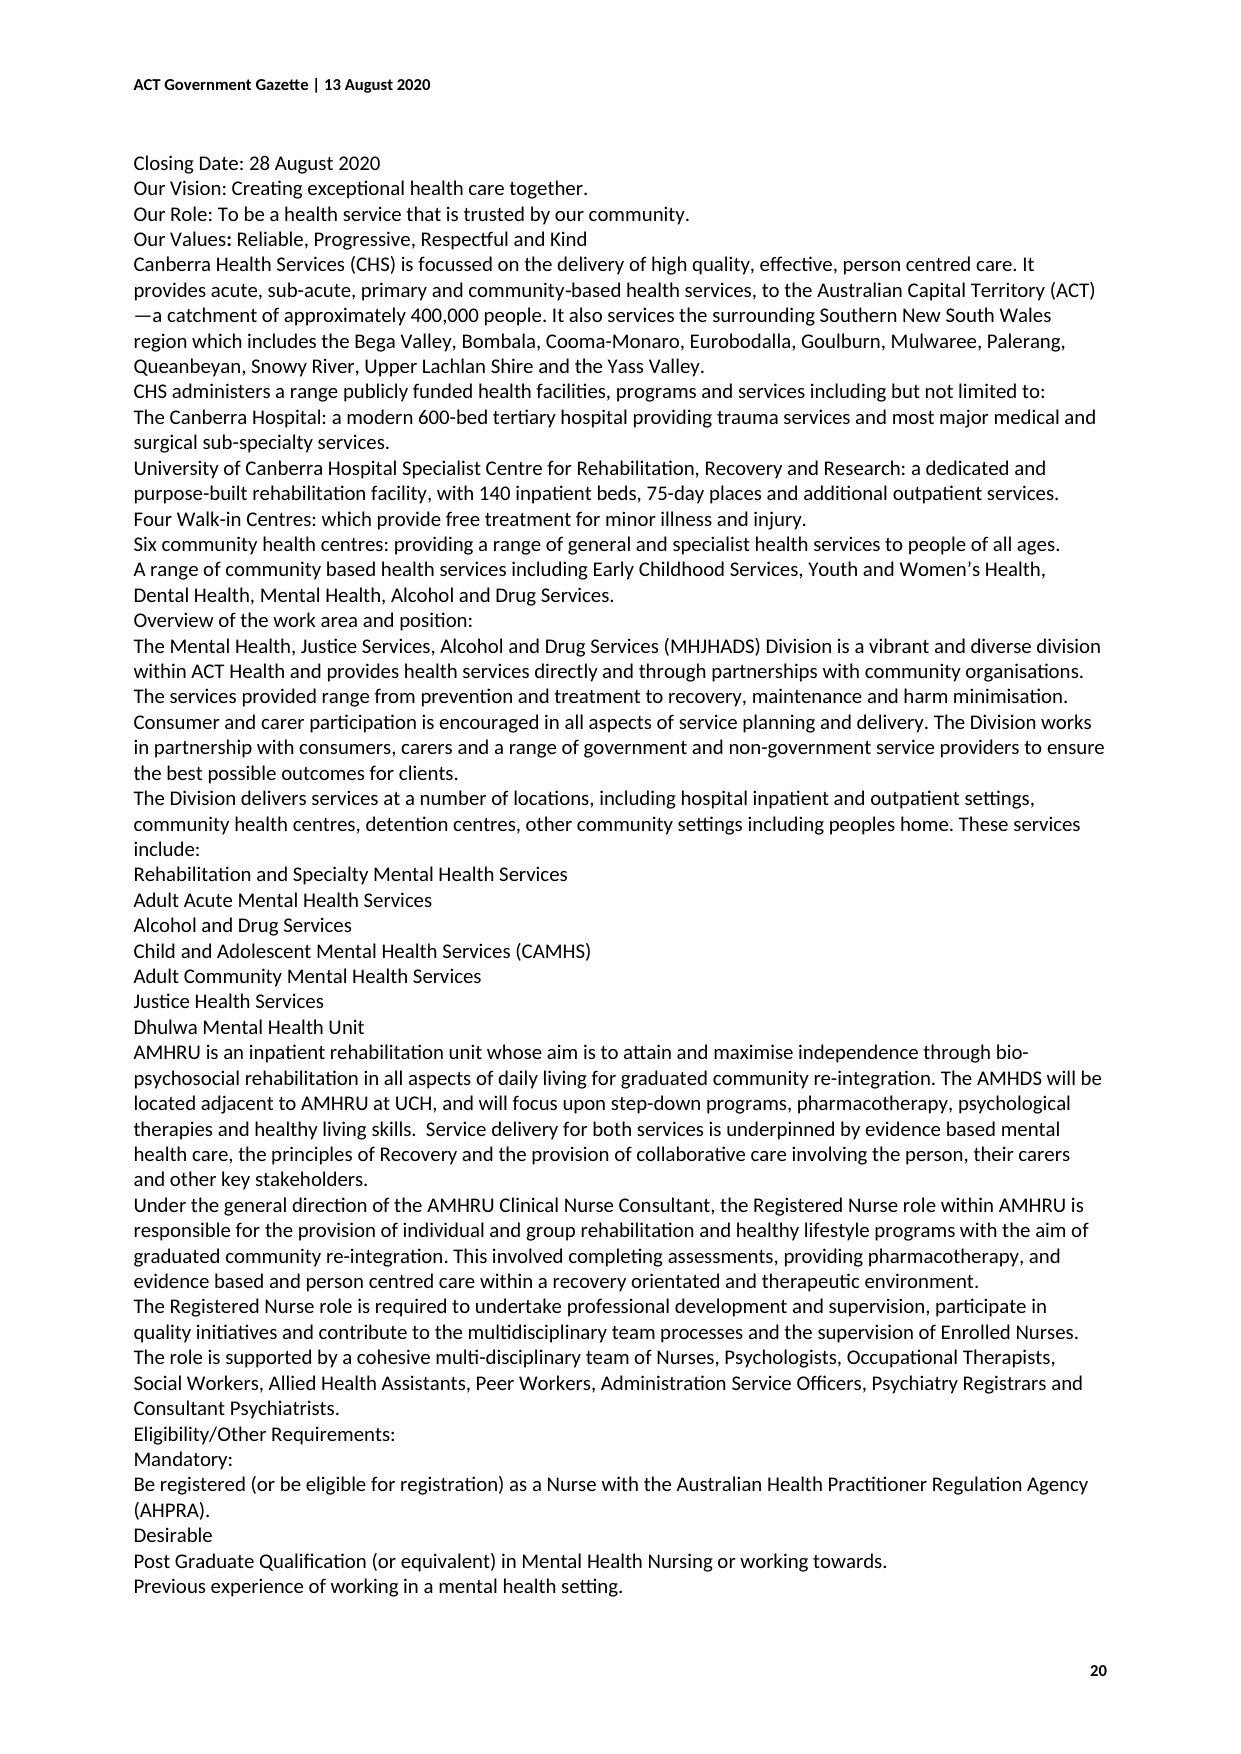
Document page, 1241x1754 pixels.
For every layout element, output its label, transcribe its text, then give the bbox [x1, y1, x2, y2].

text Our Values: Reliable, Progressive, Respectful and Kind [133, 226, 1107, 252]
text Adult Acute Mental Health Services [133, 887, 1107, 912]
text Desirable [133, 1522, 1107, 1548]
text Eligibility/Other Requirements: [133, 1421, 1107, 1446]
text CHS administers a range publicly funded health facilities, programs and services including but not limited to: [133, 379, 1107, 404]
text Child and Adolescent Mental Health Services (CAMHS) [133, 938, 1107, 963]
text A range of community based health services including Early Childhood Services, Youth and Women’s Health, Dental Health, Mental Health, Alcohol and Drug Services. [133, 557, 1107, 607]
text The role is supported by a cohesive multi-disciplinary team of Nurses, Psychologists, Occupational Therapists, Social Workers, Allied Health Assistants, Peer Workers, Administration Service Officers, Psychiatry Registrars and Consultant Psychiatrists. [133, 1344, 1107, 1421]
text Under the general direction of the AMHRU Clinical Nurse Consultant, the Registered Nurse role within AMHRU is responsible for the provision of individual and group rehabilitation and healthy lifestyle programs with the aim of graduated community re-integration. This involved completing assessments, providing pharmacotherapy, and evidence based and person centred care within a recovery orientated and therapeutic environment. [133, 1192, 1107, 1294]
text Adult Community Mental Health Services [133, 963, 1107, 989]
text Our Role: To be a health service that is trusted by our community. [133, 201, 1107, 226]
text Closing Date: 28 August 2020 [133, 150, 1107, 175]
text Justice Health Services [133, 989, 1107, 1014]
text AMHRU is an inpatient rehabilitation unit whose aim is to attain and maximise independence through bio-psychosocial rehabilitation in all aspects of daily living for graduated community re-integration. The AMHDS will be located adjacent to AMHRU at UCH, and will focus upon step-down programs, pharmacotherapy, psychological therapies and healthy living skills. Service delivery for both services is underpinned by evidence based mental health care, the principles of Recovery and the provision of collaborative care involving the person, their carers and other key stakeholders. [133, 1039, 1107, 1192]
text Previous experience of working in a mental health setting. [133, 1573, 1107, 1599]
text The Division delivers services at a number of locations, including hospital inpatient and outpatient settings, community health centres, detention centres, other community settings including peoples home. These services include: [133, 785, 1107, 862]
text Dhulwa Mental Health Unit [133, 1014, 1107, 1039]
text Our Vision: Creating exceptional health care together. [133, 175, 1107, 201]
text Mandatory: [133, 1446, 1107, 1472]
text Canberra Health Services (CHS) is focussed on the delivery of high quality, effective, person centred care. It provides acute, sub-acute, primary and community‐based health services, to the Australian Capital Territory (ACT)—a catchment of approximately 400,000 people. It also services the surrounding Southern New South Wales region which includes the Bega Valley, Bombala, Cooma-Monaro, Eurobodalla, Goulburn, Mulwaree, Palerang, Queanbeyan, Snowy River, Upper Lachlan Shire and the Yass Valley. [133, 252, 1107, 379]
text The Mental Health, Justice Services, Alcohol and Drug Services (MHJHADS) Division is a vibrant and diverse division within ACT Health and provides health services directly and through partnerships with community organisations. The services provided range from prevention and treatment to recovery, maintenance and harm minimisation. Consumer and carer participation is encouraged in all aspects of service planning and delivery. The Division works in partnership with consumers, carers and a range of government and non-government service providers to ensure the best possible outcomes for clients. [133, 633, 1107, 785]
text Alcohol and Drug Services [133, 912, 1107, 938]
text Be registered (or be eligible for registration) as a Nurse with the Australian Health Practitioner Regulation Agency (AHPRA). [133, 1472, 1107, 1522]
text Rehabilitation and Specialty Mental Health Services [133, 862, 1107, 887]
text The Registered Nurse role is required to undertake professional development and supervision, participate in quality initiatives and contribute to the multidisciplinary team processes and the supervision of Enrolled Nurses. [133, 1294, 1107, 1344]
text Overview of the work area and position: [133, 607, 1107, 633]
text Four Walk-in Centres: which provide free treatment for minor illness and injury. [133, 506, 1107, 531]
text Post Graduate Qualification (or equivalent) in Mental Health Nursing or working towards. [133, 1548, 1107, 1573]
text The Canberra Hospital: a modern 600-bed tertiary hospital providing trauma services and most major medical and surgical sub-specialty services. [133, 404, 1107, 455]
text University of Canberra Hospital Specialist Centre for Rehabilitation, Recovery and Research: a dedicated and purpose-built rehabilitation facility, with 140 inpatient beds, 75-day places and additional outpatient services. [133, 455, 1107, 506]
text Six community health centres: providing a range of general and specialist health services to people of all ages. [133, 531, 1107, 557]
